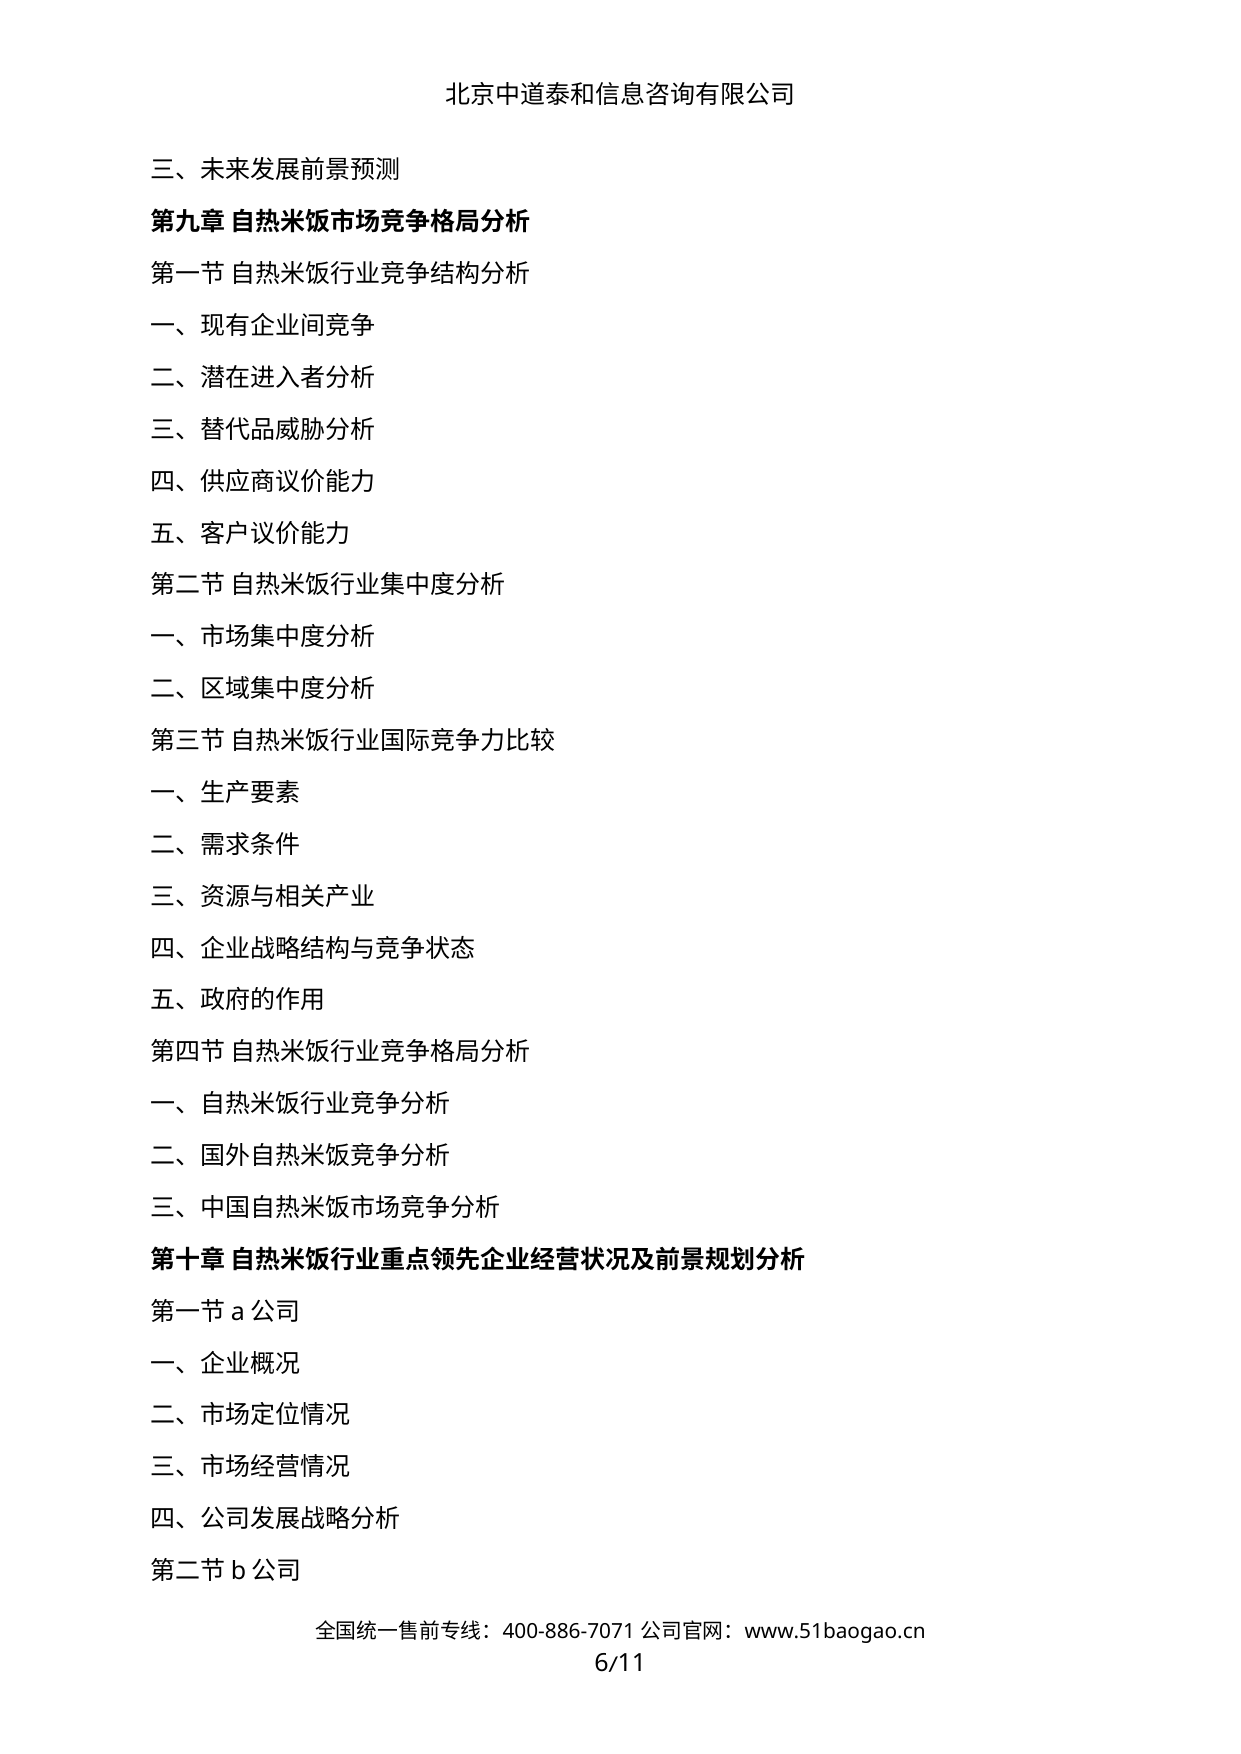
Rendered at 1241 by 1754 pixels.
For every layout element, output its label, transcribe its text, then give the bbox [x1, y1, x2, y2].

text 一、企业概况 [150, 1343, 1090, 1379]
text 三、未来发展前景预测 [150, 150, 1090, 186]
text 一、市场集中度分析 [150, 617, 1090, 653]
text 第一节 自热米饭行业竞争结构分析 [150, 254, 1090, 290]
text 三、中国自热米饭市场竞争分析 [150, 1187, 1090, 1224]
text 一、生产要素 [150, 772, 1090, 809]
text 四、企业战略结构与竞争状态 [150, 928, 1090, 964]
text 四、公司发展战略分析 [150, 1499, 1090, 1535]
text 第九章 自热米饭市场竞争格局分析 [150, 202, 1090, 238]
text 五、政府的作用 [150, 980, 1090, 1016]
text 二、需求条件 [150, 824, 1090, 861]
text 二、市场定位情况 [150, 1395, 1090, 1431]
text 第十章 自热米饭行业重点领先企业经营状况及前景规划分析 [150, 1239, 1090, 1276]
text 一、现有企业间竞争 [150, 306, 1090, 342]
text 二、潜在进入者分析 [150, 357, 1090, 394]
text 二、国外自热米饭竞争分析 [150, 1136, 1090, 1172]
text 四、供应商议价能力 [150, 461, 1090, 497]
text 第四节 自热米饭行业竞争格局分析 [150, 1032, 1090, 1068]
text 二、区域集中度分析 [150, 669, 1090, 705]
text 第三节 自热米饭行业国际竞争力比较 [150, 721, 1090, 757]
text 三、替代品威胁分析 [150, 409, 1090, 446]
text 三、市场经营情况 [150, 1447, 1090, 1483]
text 一、自热米饭行业竞争分析 [150, 1084, 1090, 1120]
text 第二节 自热米饭行业集中度分析 [150, 565, 1090, 601]
text 三、资源与相关产业 [150, 876, 1090, 912]
text 第二节 b公司 [150, 1551, 1090, 1587]
text 五、客户议价能力 [150, 513, 1090, 549]
text 第一节 a公司 [150, 1291, 1090, 1327]
